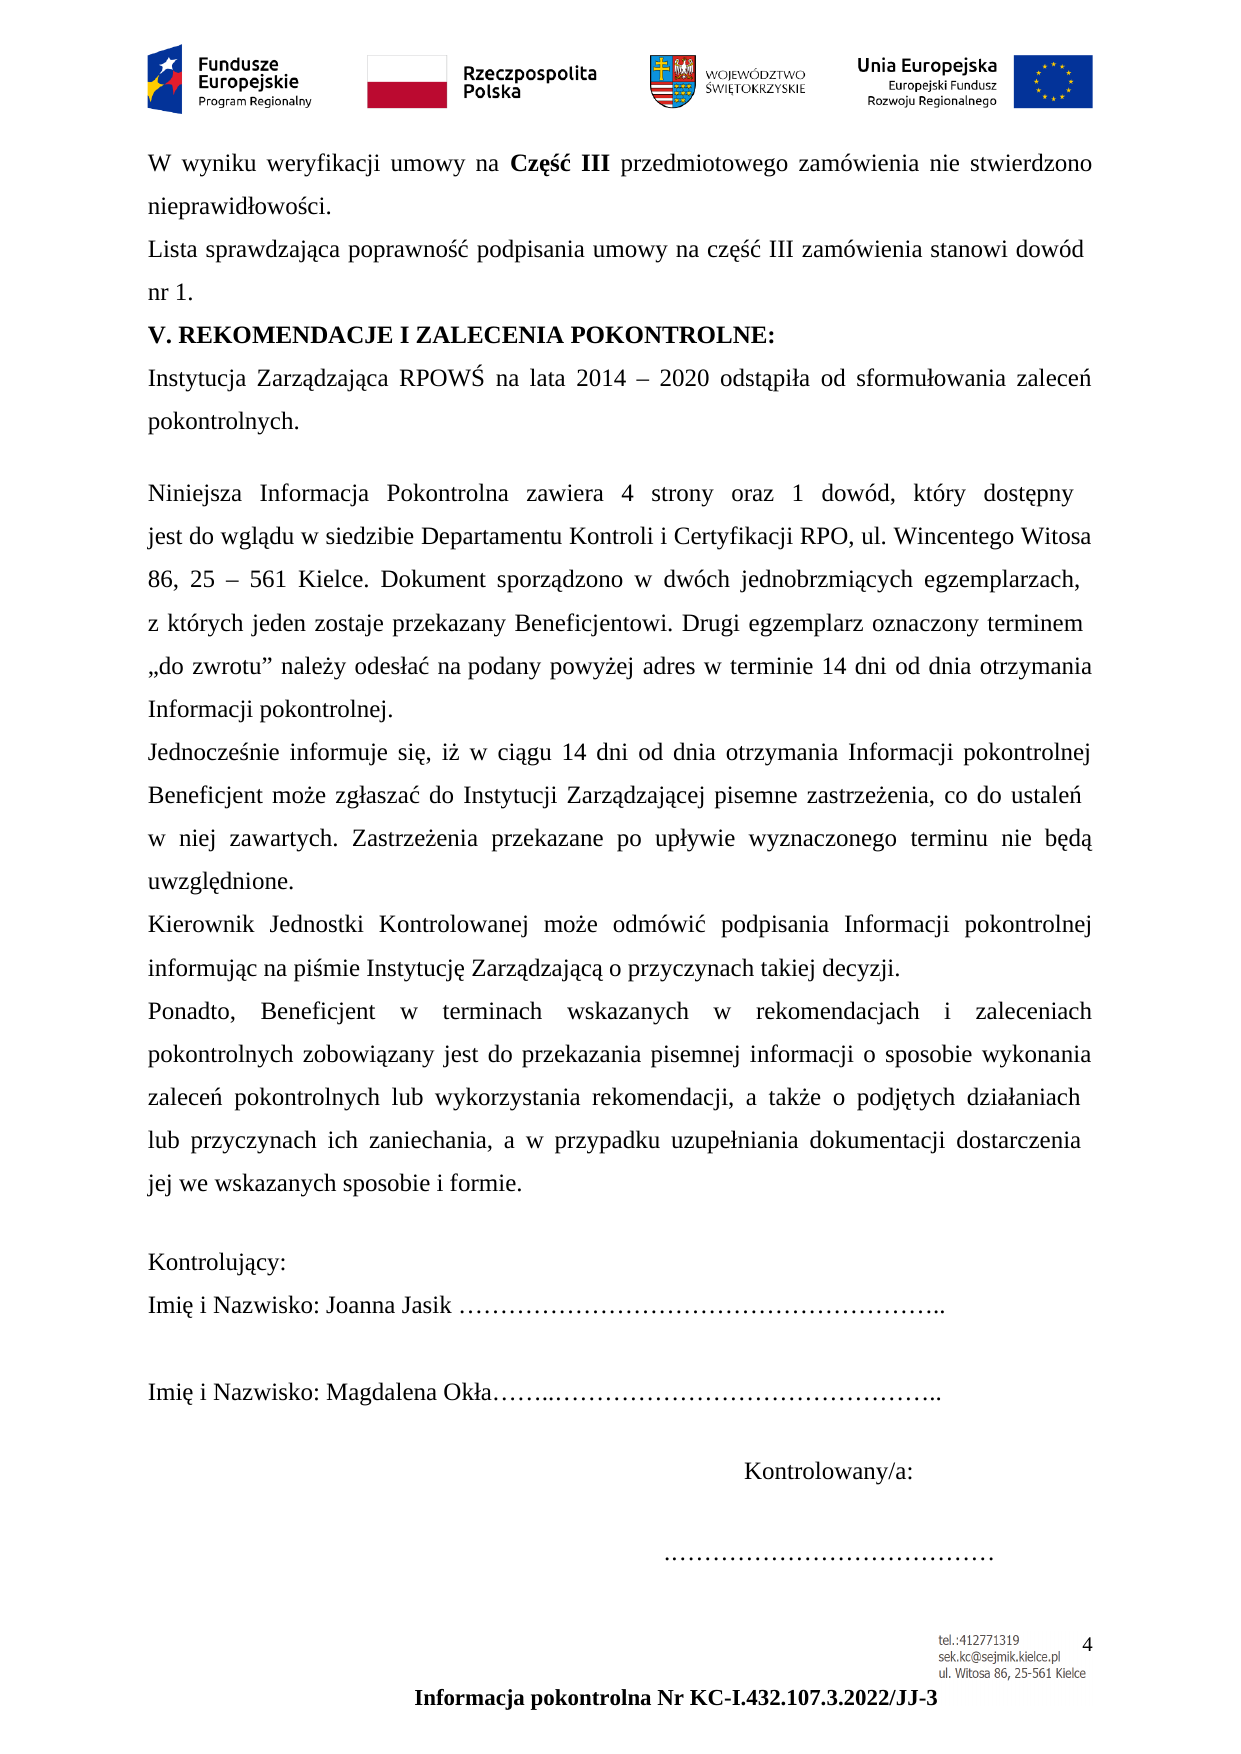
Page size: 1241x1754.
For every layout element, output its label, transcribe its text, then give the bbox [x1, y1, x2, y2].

text Kontrolujący: [148, 1247, 1093, 1276]
text W wyniku weryfikacji umowy na Część III przedmiotowego zamówienia nie stwierdzono nieprawidłowości. [148, 148, 1093, 219]
text Imię i Nazwisko: Joanna Jasik ………………………………………………….. [148, 1291, 1093, 1319]
text .………………………………… [664, 1499, 1093, 1566]
text Ponadto, Beneficjent w terminach wskazanych w rekomendacjach i zaleceniach pokontrolnych zobowiązany jest do przekazania pisemnej informacji o sposobie wykonania zaleceń pokontrolnych lub wykorzystania rekomendacji, a także o podjętych działaniach lub przyczynach ich zaniechania, a w przypadku uzupełniania dokumentacji dostarczenia jej we wskazanych sposobie i formie. [148, 996, 1093, 1197]
picture [938, 1631, 1093, 1706]
picture [147, 44, 1093, 114]
text Imię i Nazwisko: Magdalena Okła……..……………………………………….. [148, 1377, 1093, 1406]
text Instytucja Zarządzająca RPOWŚ na lata 2014 – 2020 odstąpiła od sformułowania zaleceń pokontrolnych. [148, 363, 1093, 435]
text Niniejsza Informacja Pokontrolna zawiera 4 strony oraz 1 dowód, który dostępny jest do wglądu w siedzibie Departamentu Kontroli i Certyfikacji RPO, ul. Wincentego Witosa 86, 25 – 561 Kielce. Dokument sporządzono w dwóch jednobrzmiących egzemplarzach, z których jeden zostaje przekazany Beneficjentowi. Drugi egzemplarz oznaczony terminem „do zwrotu” należy odesłać na podany powyżej adres w terminie 14 dni od dnia otrzymania Informacji pokontrolnej. [148, 478, 1093, 723]
text Lista sprawdzająca poprawność podpisania umowy na część III zamówienia stanowi dowód nr 1. [148, 234, 1093, 306]
text Jednocześnie informuje się, iż w ciągu 14 dni od dnia otrzymania Informacji pokontrolnej Beneficjent może zgłaszać do Instytucji Zarządzającej pisemne zastrzeżenia, co do ustaleń w niej zawartych. Zastrzeżenia przekazane po upływie wyznaczonego terminu nie będą uwzględnione. [148, 737, 1093, 895]
text Kontrolowany/a: [148, 1456, 1093, 1485]
text Kierownik Jednostki Kontrolowanej może odmówić podpisania Informacji pokontrolnej informując na piśmie Instytucję Zarządzającą o przyczynach takiej decyzji. [148, 909, 1093, 981]
text V. REKOMENDACJE I ZALECENIA POKONTROLNE: [148, 320, 1093, 349]
